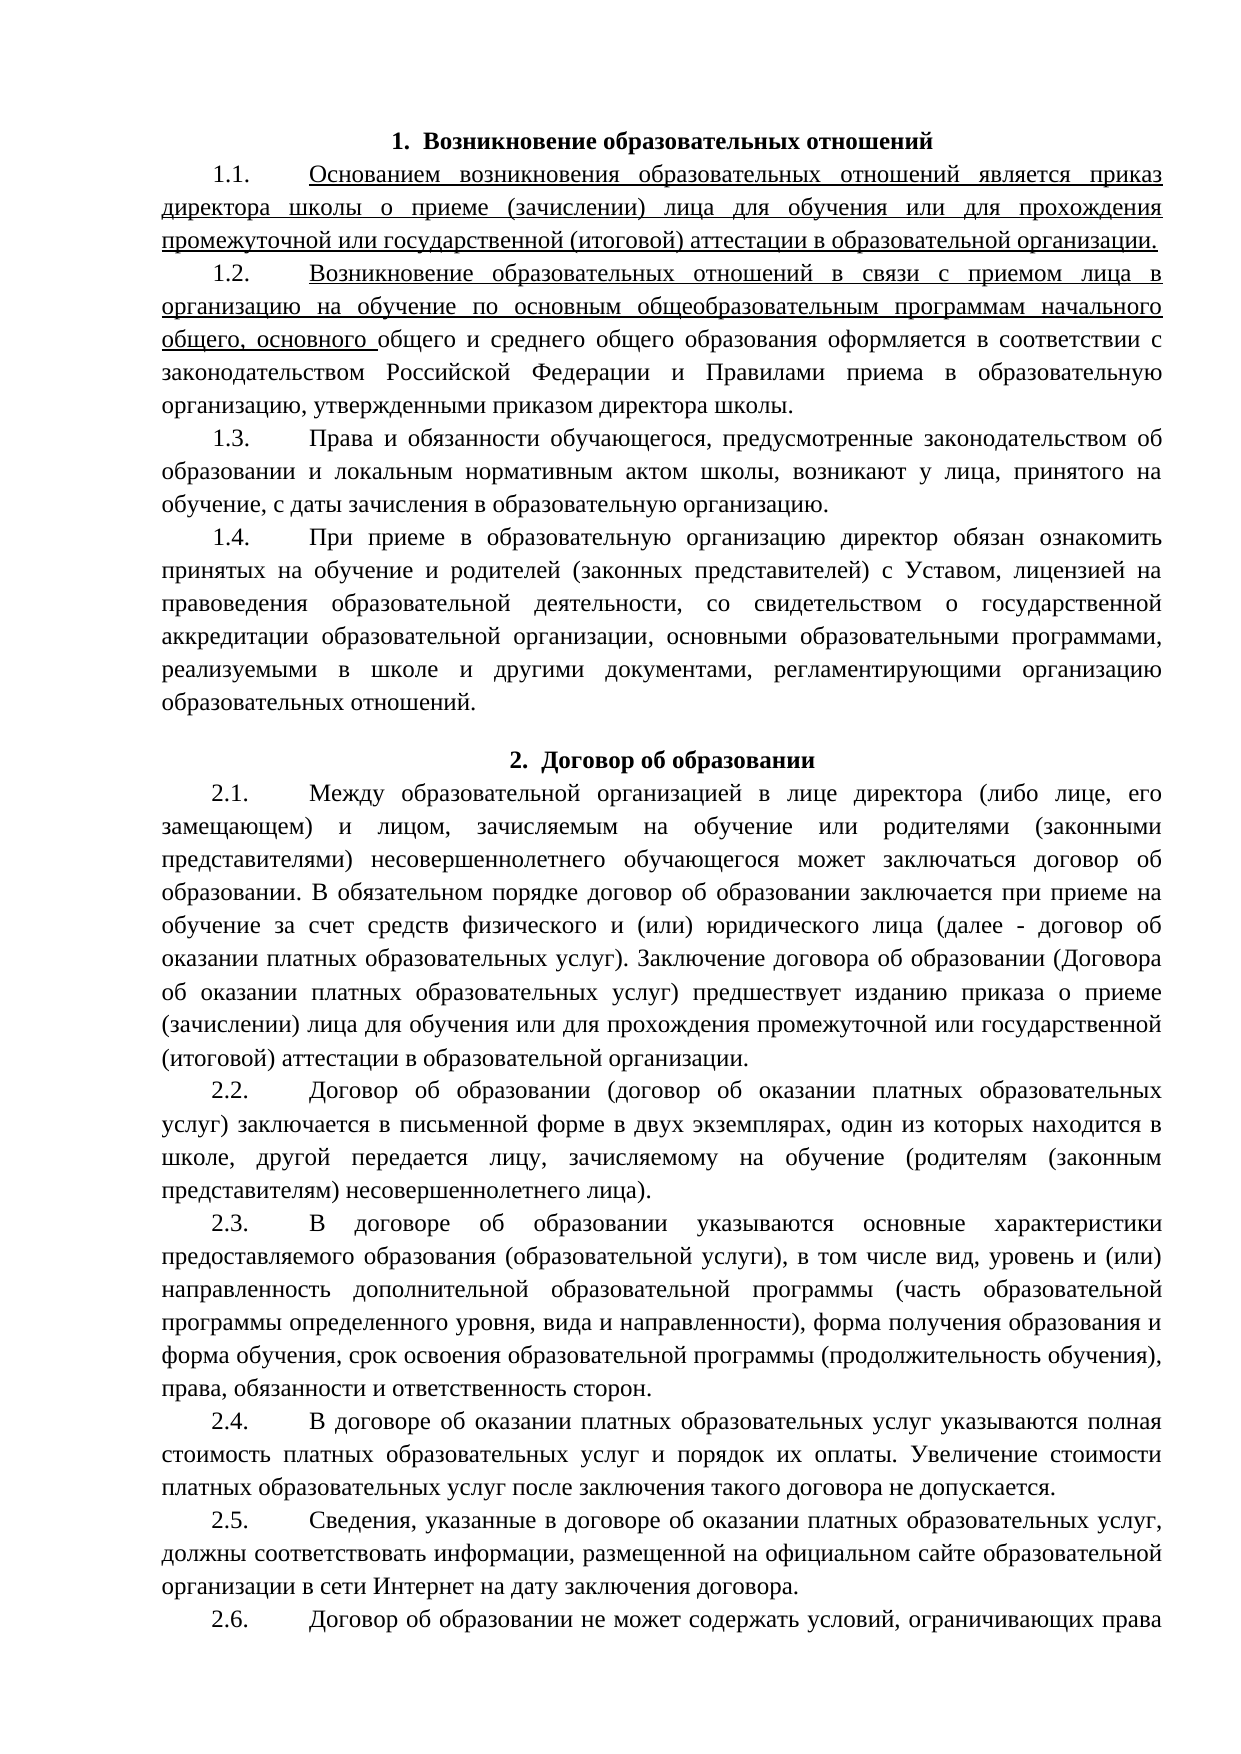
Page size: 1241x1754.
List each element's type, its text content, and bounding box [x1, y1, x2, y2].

list Сведения, указанные в договоре об оказании платных образовательных услуг, должны соответствовать информации, размещенной на официальном сайте образовательной организации в сети Интернет на дату заключения договора. [161, 1505, 1163, 1600]
list Возникновение образовательных отношений в связи с приемом лица в организацию на обучение по основным общеобразовательным программам начального общего, основного общего и среднего общего образования оформляется в соответствии с законодательством Российской Федерации и Правилами приема в образовательную организацию, утвержденными приказом директора школы. [161, 258, 1163, 316]
list В договоре об образовании указываются основные характеристики предоставляемого образования (образовательной услуги), в том числе вид, уровень и (или) направленность дополнительной образовательной программы (часть образовательной программы определенного уровня, вида и направленности), форма получения образования и форма обучения, срок освоения образовательной программы (продолжительность обучения), права, обязанности и ответственность сторон. [161, 1208, 1163, 1402]
list В договоре об оказании платных образовательных услуг указываются полная стоимость платных образовательных услуг и порядок их оплаты. Увеличение стоимости платных образовательных услуг после заключения такого договора не допускается. [161, 1406, 1163, 1501]
list Основанием возникновения образовательных отношений является приказ директора школы о приеме (зачислении) лица для обучения или для прохождения промежуточной или государственной (итоговой) аттестации в образовательной организации. [161, 218, 1163, 254]
list Между образовательной организацией в лице директора (либо лице, его замещающем) и лицом, зачисляемым на обучение или родителями (законными представителями) несовершеннолетнего обучающегося может заключаться договор об образовании. В обязательном порядке договор об образовании заключается при приеме на обучение за счет средств физического и (или) юридического лица (далее - договор об оказании платных образовательных услуг). Заключение договора об образовании (Договора об оказании платных образовательных услуг) предшествует изданию приказа о приеме (зачислении) лица для обучения или для прохождения промежуточной или государственной (итоговой) аттестации в образовательной организации. [161, 778, 1163, 1071]
list Возникновение образовательных отношений в связи с приемом лица в организацию на обучение по основным общеобразовательным программам начального общего, основного общего и среднего общего образования оформляется в соответствии с законодательством Российской Федерации и Правилами приема в образовательную организацию, утвержденными приказом директора школы. [161, 317, 1163, 419]
list Права и обязанности обучающегося, предусмотренные законодательством об образовании и локальным нормативным актом школы, возникают у лица, принятого на обучение, с даты зачисления в образовательную организацию. [161, 423, 1163, 518]
list Договор об образовании (договор об оказании платных образовательных услуг) заключается в письменной форме в двух экземплярах, один из которых находится в школе, другой передается лицу, зачисляемому на обучение (родителям (законным представителям) несовершеннолетнего лица). [161, 1076, 1163, 1203]
list При приеме в образовательную организацию директор обязан ознакомить принятых на обучение и родителей (законных представителей) с Уставом, лицензией на правоведения образовательной деятельности, со свидетельством о государственной аккредитации образовательной организации, основными образовательными программами, реализуемыми в школе и другими документами, регламентирующими организацию образовательных отношений. [161, 522, 1163, 716]
list Возникновение образовательных отношений [161, 126, 1163, 155]
list Основанием возникновения образовательных отношений является приказ директора школы о приеме (зачислении) лица для обучения или для прохождения промежуточной или государственной (итоговой) аттестации в образовательной организации. [161, 159, 1163, 217]
list Договор об образовании [161, 745, 1163, 774]
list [161, 1604, 1163, 1633]
